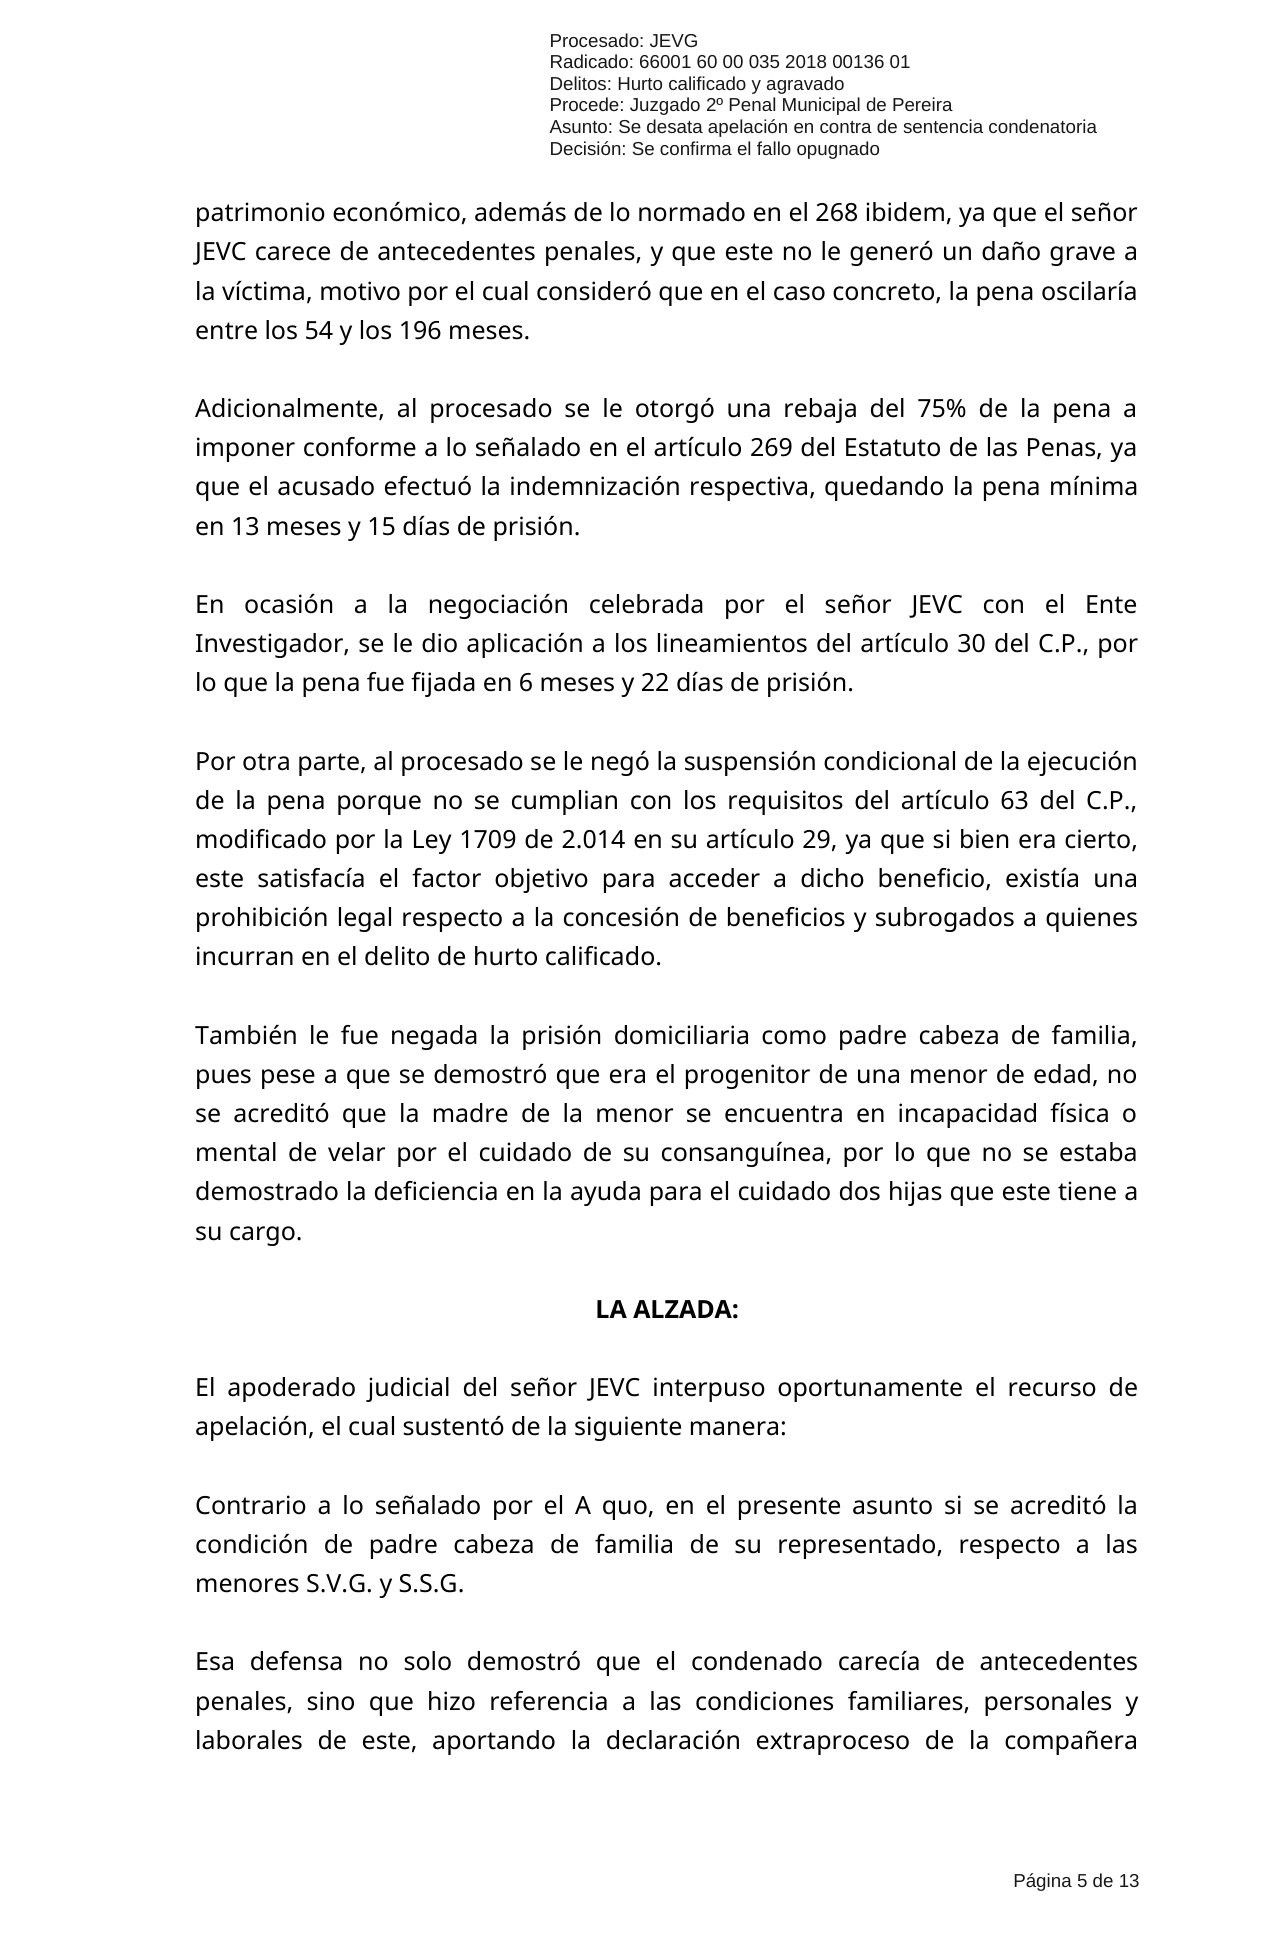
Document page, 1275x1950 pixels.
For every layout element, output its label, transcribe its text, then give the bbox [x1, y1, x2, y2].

text LA ALZADA: [195, 1292, 1139, 1326]
text En ocasión a la negociación celebrada por el señor JEVC con el Ente Investigador, se le dio aplicación a los lineamientos del artículo 30 del C.P., por lo que la pena fue fijada en 6 meses y 22 días de prisión. [195, 587, 1139, 699]
text Contrario a lo señalado por el A quo, en el presente asunto si se acreditó la condición de padre cabeza de familia de su representado, respecto a las menores S.V.G. y S.S.G. [195, 1487, 1139, 1600]
text El apoderado judicial del señor JEVC interpuso oportunamente el recurso de apelación, el cual sustentó de la siguiente manera: [195, 1370, 1139, 1443]
text Por otra parte, al procesado se le negó la suspensión condicional de la ejecución de la pena porque no se cumplian con los requisitos del artículo 63 del C.P., modificado por la Ley 1709 de 2.014 en su artículo 29, ya que si bien era cierto, este satisfacía el factor objetivo para acceder a dicho beneficio, existía una prohibición legal respecto a la concesión de beneficios y subrogados a quienes incurran en el delito de hurto calificado. [195, 743, 1139, 973]
text También le fue negada la prisión domiciliaria como padre cabeza de familia, pues pese a que se demostró que era el progenitor de una menor de edad, no se acreditó que la madre de la menor se encuentra en incapacidad física o mental de velar por el cuidado de su consanguínea, por lo que no se estaba demostrado la deficiencia en la ayuda para el cuidado dos hijas que este tiene a su cargo. [195, 1017, 1139, 1247]
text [195, 1644, 1139, 1756]
text Adicionalmente, al procesado se le otorgó una rebaja del 75% de la pena a imponer conforme a lo señalado en el artículo 269 del Estatuto de las Penas, ya que el acusado efectuó la indemnización respectiva, quedando la pena mínima en 13 meses y 15 días de prisión. [195, 391, 1139, 542]
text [195, 195, 1139, 346]
